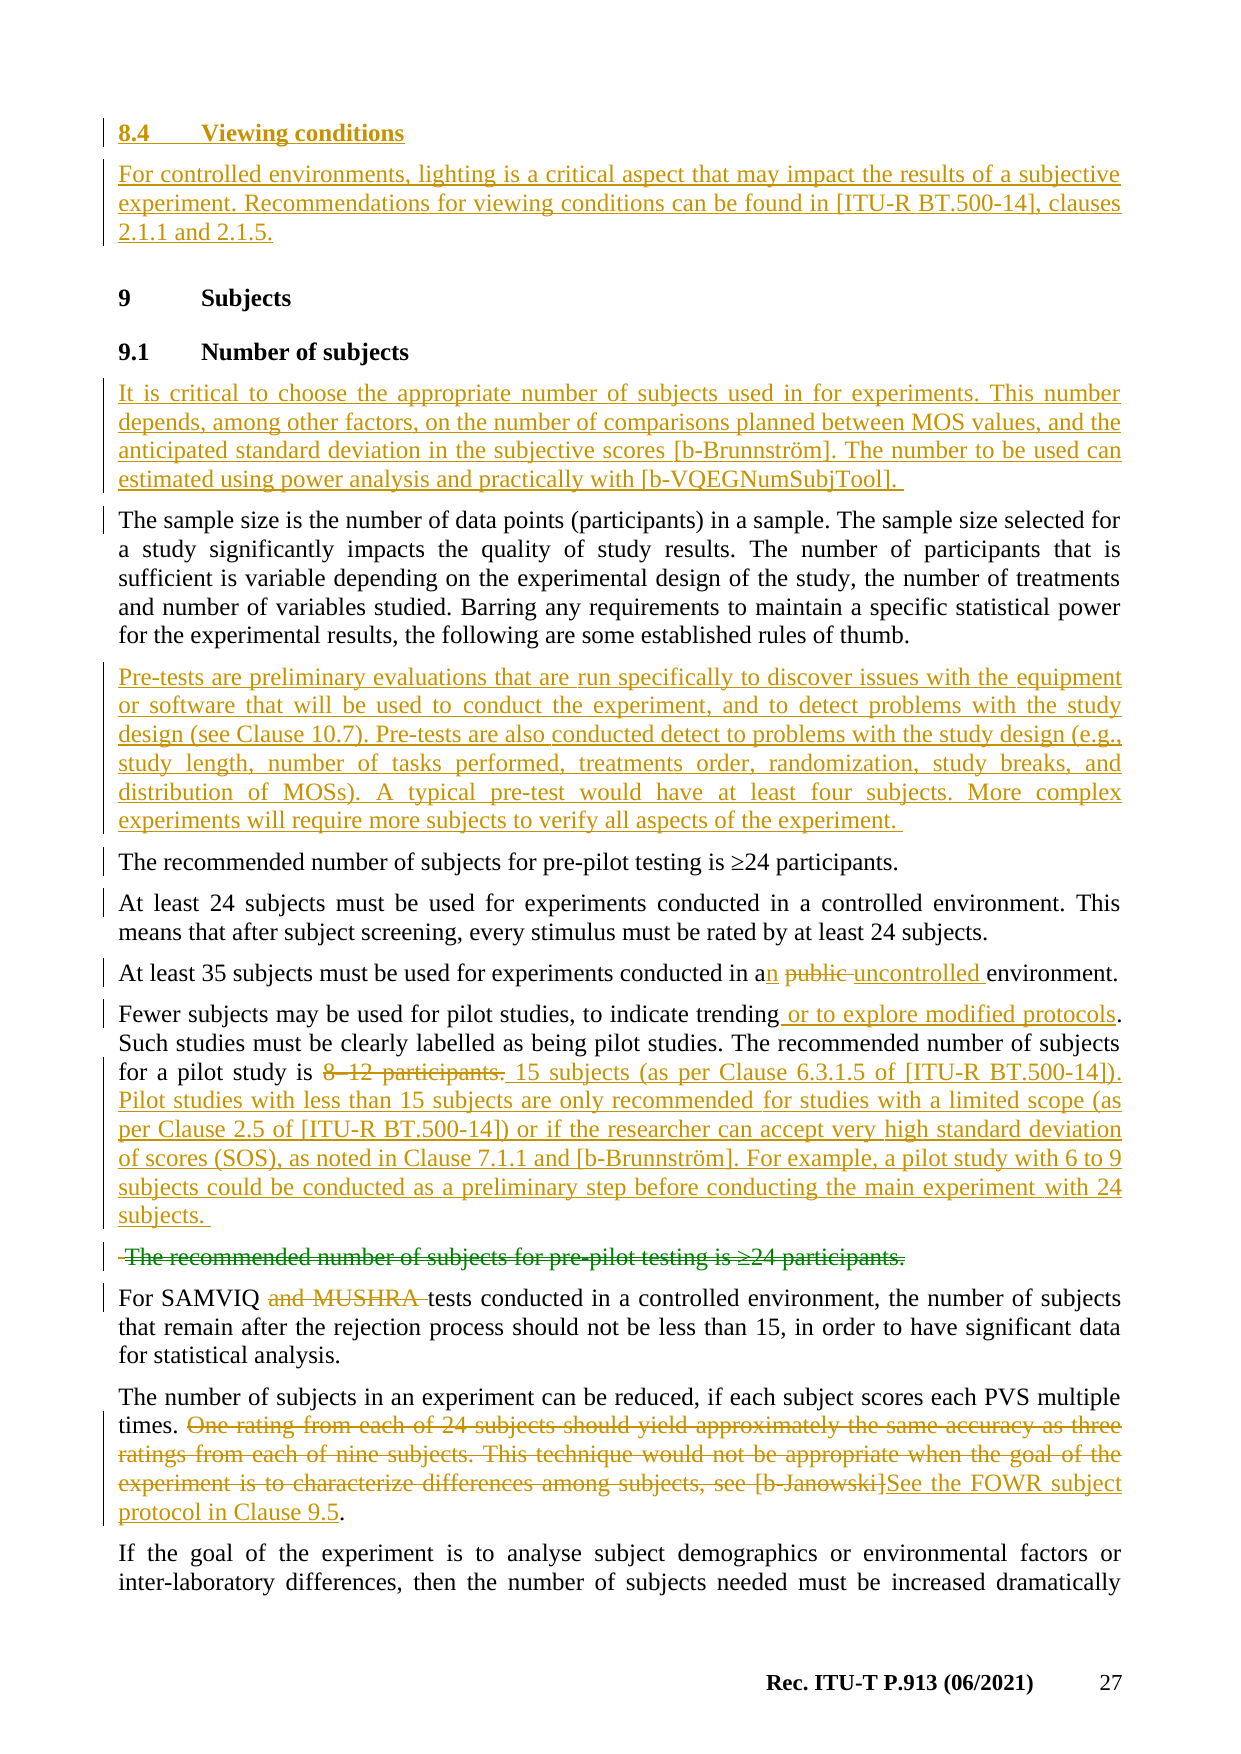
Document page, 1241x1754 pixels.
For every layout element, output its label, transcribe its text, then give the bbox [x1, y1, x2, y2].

text For SAMVIQ tests conducted in a controlled environment, the number of subjects that remain after the rejection process should not be less than 15, in order to have significant data for statistical analysis. [118, 1283, 1122, 1369]
text At least 35 subjects must be used for experiments conducted in a environment. [118, 958, 1122, 987]
text Fewer subjects may be used for pilot studies, to indicate trending. Such studies must be clearly labelled as being pilot studies. The recommended number of subjects for a pilot study is [118, 999, 1122, 1111]
text Fewer subjects may be used for pilot studies, to indicate trending. Such studies must be clearly labelled as being pilot studies. The recommended number of subjects for a pilot study is [118, 1198, 1122, 1229]
subtitle 9.1 Number of subjects [118, 337, 1122, 366]
text Fewer subjects may be used for pilot studies, to indicate trending. Such studies must be clearly labelled as being pilot studies. The recommended number of subjects for a pilot study is [118, 1140, 1122, 1168]
text The number of subjects in an experiment can be reduced, if each subject scores each PVS multiple times. . [118, 1456, 1122, 1526]
text The number of subjects in an experiment can be reduced, if each subject scores each PVS multiple times. . [118, 1382, 1122, 1455]
text At least 24 subjects must be used for experiments conducted in a controlled environment. This means that after subject screening, every stimulus must be rated by at least 24 subjects. [118, 888, 1122, 946]
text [118, 1538, 1122, 1596]
text Fewer subjects may be used for pilot studies, to indicate trending. Such studies must be clearly labelled as being pilot studies. The recommended number of subjects for a pilot study is [118, 1112, 1122, 1139]
text The sample size is the number of data points (participants) in a sample. The sample size selected for a study significantly impacts the quality of study results. The number of participants that is sufficient is variable depending on the experimental design of the study, the number of treatments and number of variables studied. Barring any requirements to maintain a specific statistical power for the experimental results, the following are some established rules of thumb. [118, 506, 1122, 649]
subtitle 9 Subjects [118, 283, 1122, 312]
text Fewer subjects may be used for pilot studies, to indicate trending. Such studies must be clearly labelled as being pilot studies. The recommended number of subjects for a pilot study is [118, 1169, 1122, 1197]
